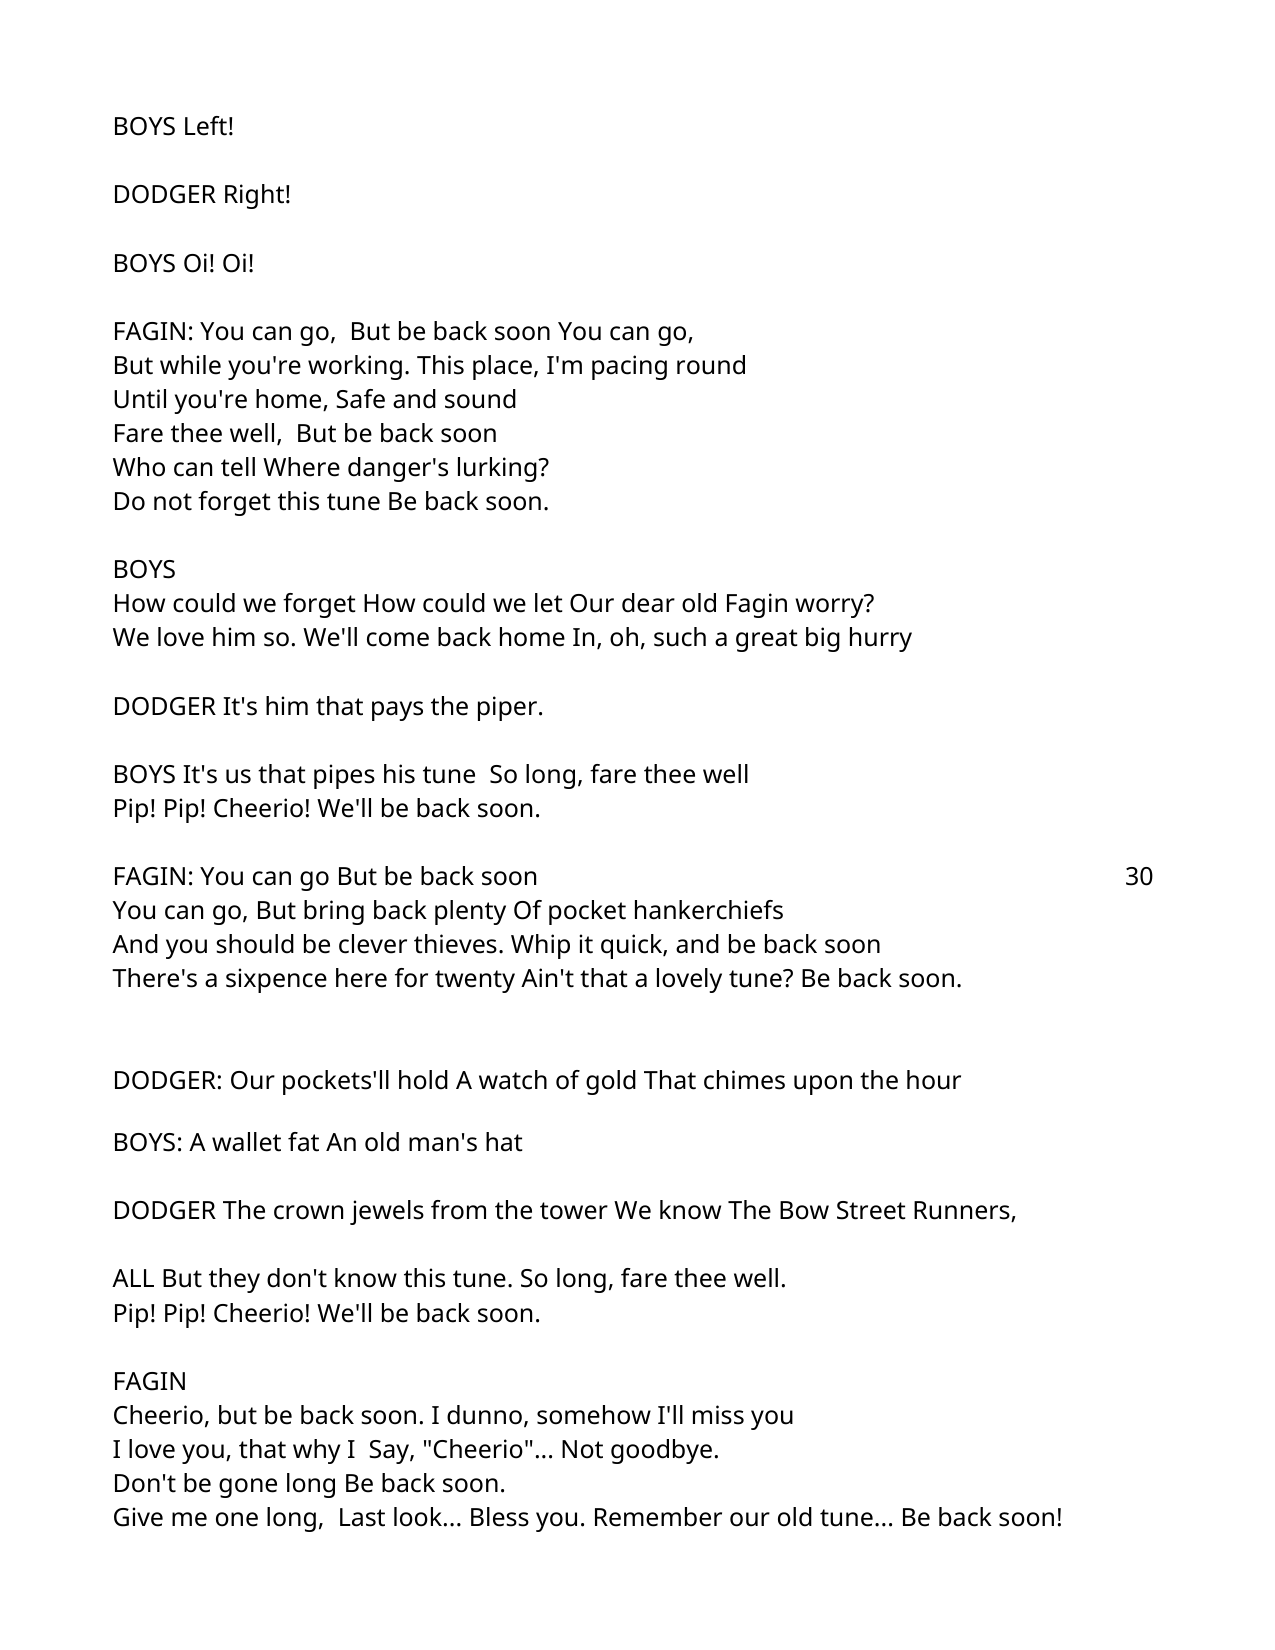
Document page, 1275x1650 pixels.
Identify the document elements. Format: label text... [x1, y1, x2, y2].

text BOYS Oi! Oi! [112, 245, 1200, 279]
text BOYS Left! [112, 75, 1200, 143]
text BOYS: A wallet fat An old man's hat [112, 1125, 1200, 1159]
text DODGER: Our pockets'll hold A watch of gold That chimes upon the hour [112, 1063, 1200, 1125]
text Don't be gone long Be back soon. Give me one long, Last look... Bless you. Remember our old tune... Be back soon! [112, 1466, 1200, 1534]
text FAGIN Cheerio, but be back soon. I dunno, somehow I'll miss you I love you, that why I Say, "Cheerio"... Not goodbye. [112, 1363, 1200, 1466]
text ALL But they don't know this tune. So long, fare thee well. Pip! Pip! Cheerio! We'll be back soon. [112, 1261, 1200, 1329]
text DODGER It's him that pays the piper. [112, 688, 1200, 722]
text Fare thee well, But be back soon Who can tell Where danger's lurking? Do not forget this tune Be back soon. [112, 416, 1200, 518]
text FAGIN: You can go But be back soon 30 You can go, But bring back plenty Of pocket hankerchiefs And you should be clever thieves. Whip it quick, and be back soon There's a sixpence here for twenty Ain't that a lovely tune? Be back soon. [112, 858, 1200, 995]
text FAGIN: You can go, But be back soon You can go, But while you're working. This place, I'm pacing round Until you're home, Safe and sound [112, 313, 1200, 416]
text BOYS How could we forget How could we let Our dear old Fagin worry? We love him so. We'll come back home In, oh, such a great big hurry [112, 552, 1200, 654]
text DODGER Right! [112, 177, 1200, 211]
text BOYS It's us that pipes his tune So long, fare thee well Pip! Pip! Cheerio! We'll be back soon. [112, 756, 1200, 824]
text DODGER The crown jewels from the tower We know The Bow Street Runners, [112, 1193, 1200, 1227]
